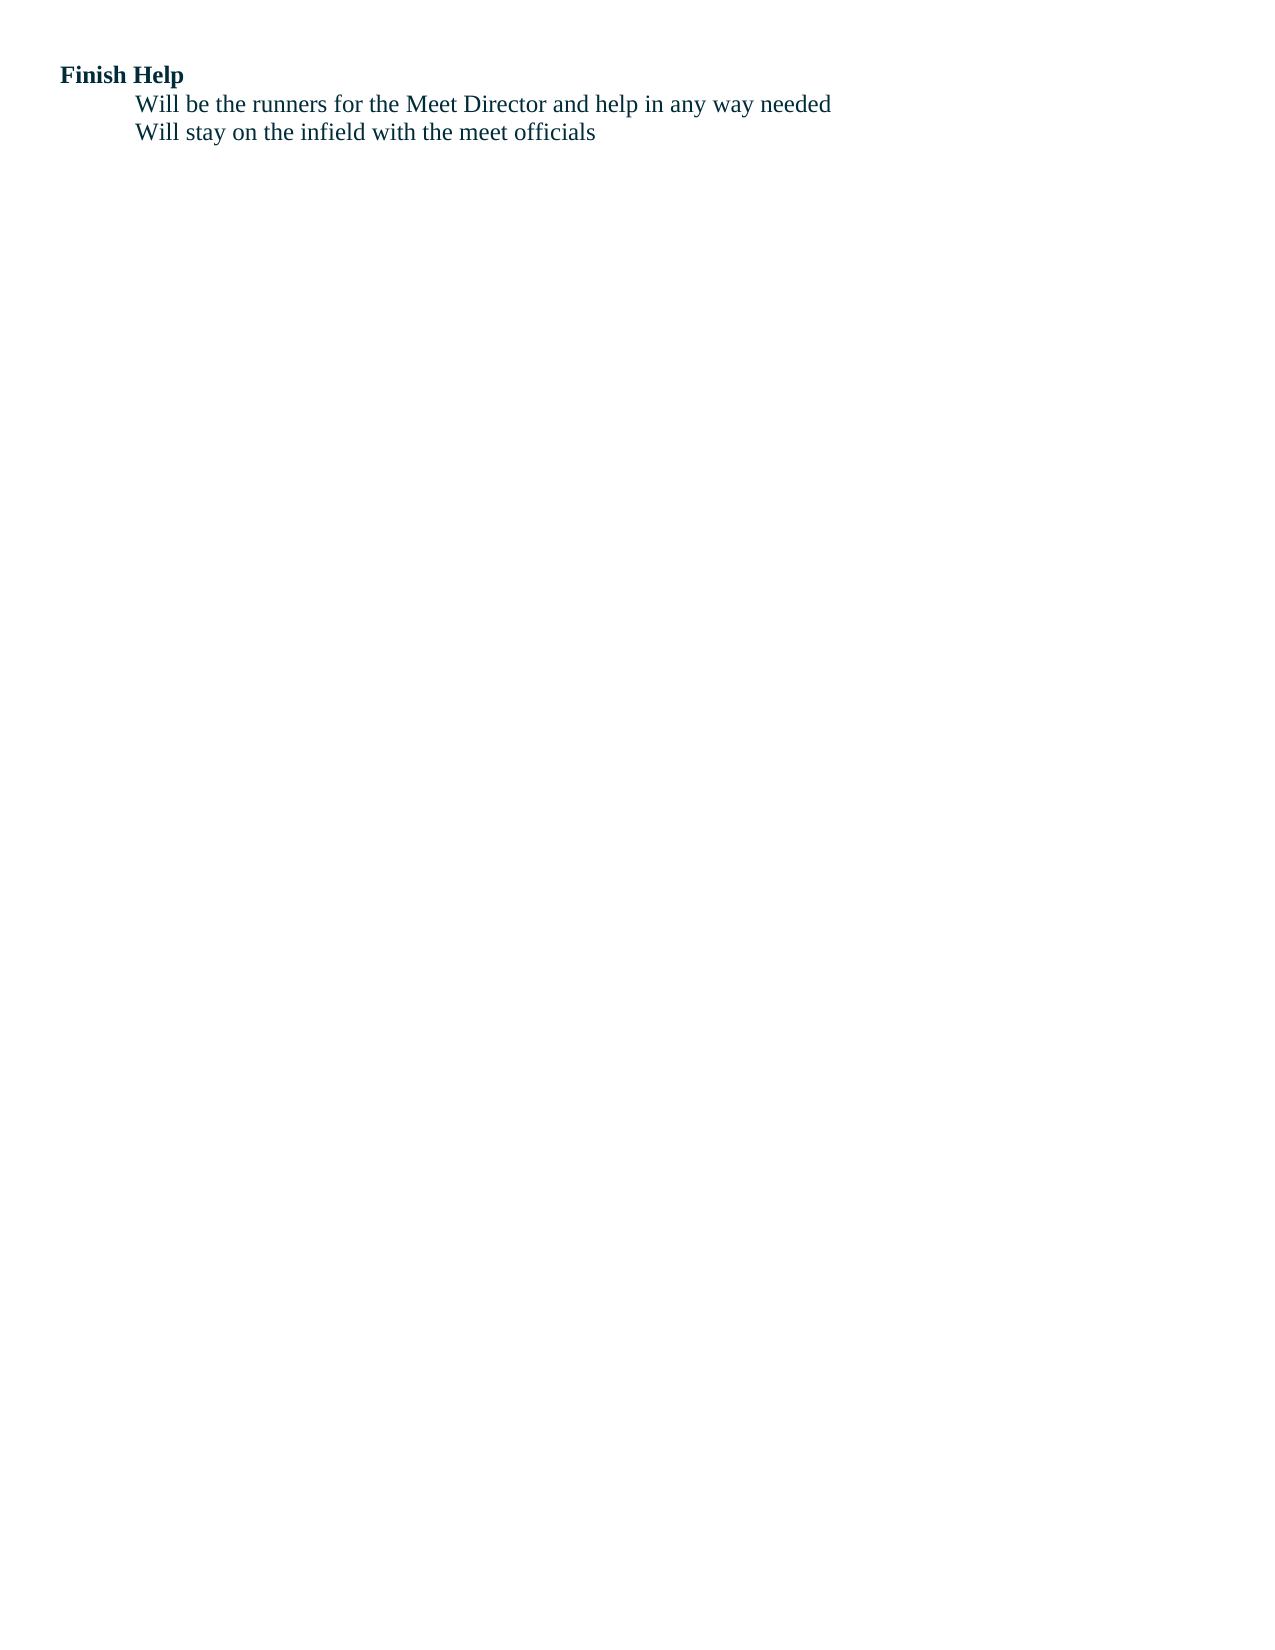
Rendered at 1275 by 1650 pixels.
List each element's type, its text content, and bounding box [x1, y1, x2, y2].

text Finish Help [60, 60, 1215, 89]
text Will stay on the infield with the meet officials [60, 117, 1215, 146]
text Will be the runners for the Meet Director and help in any way needed [60, 89, 1215, 117]
